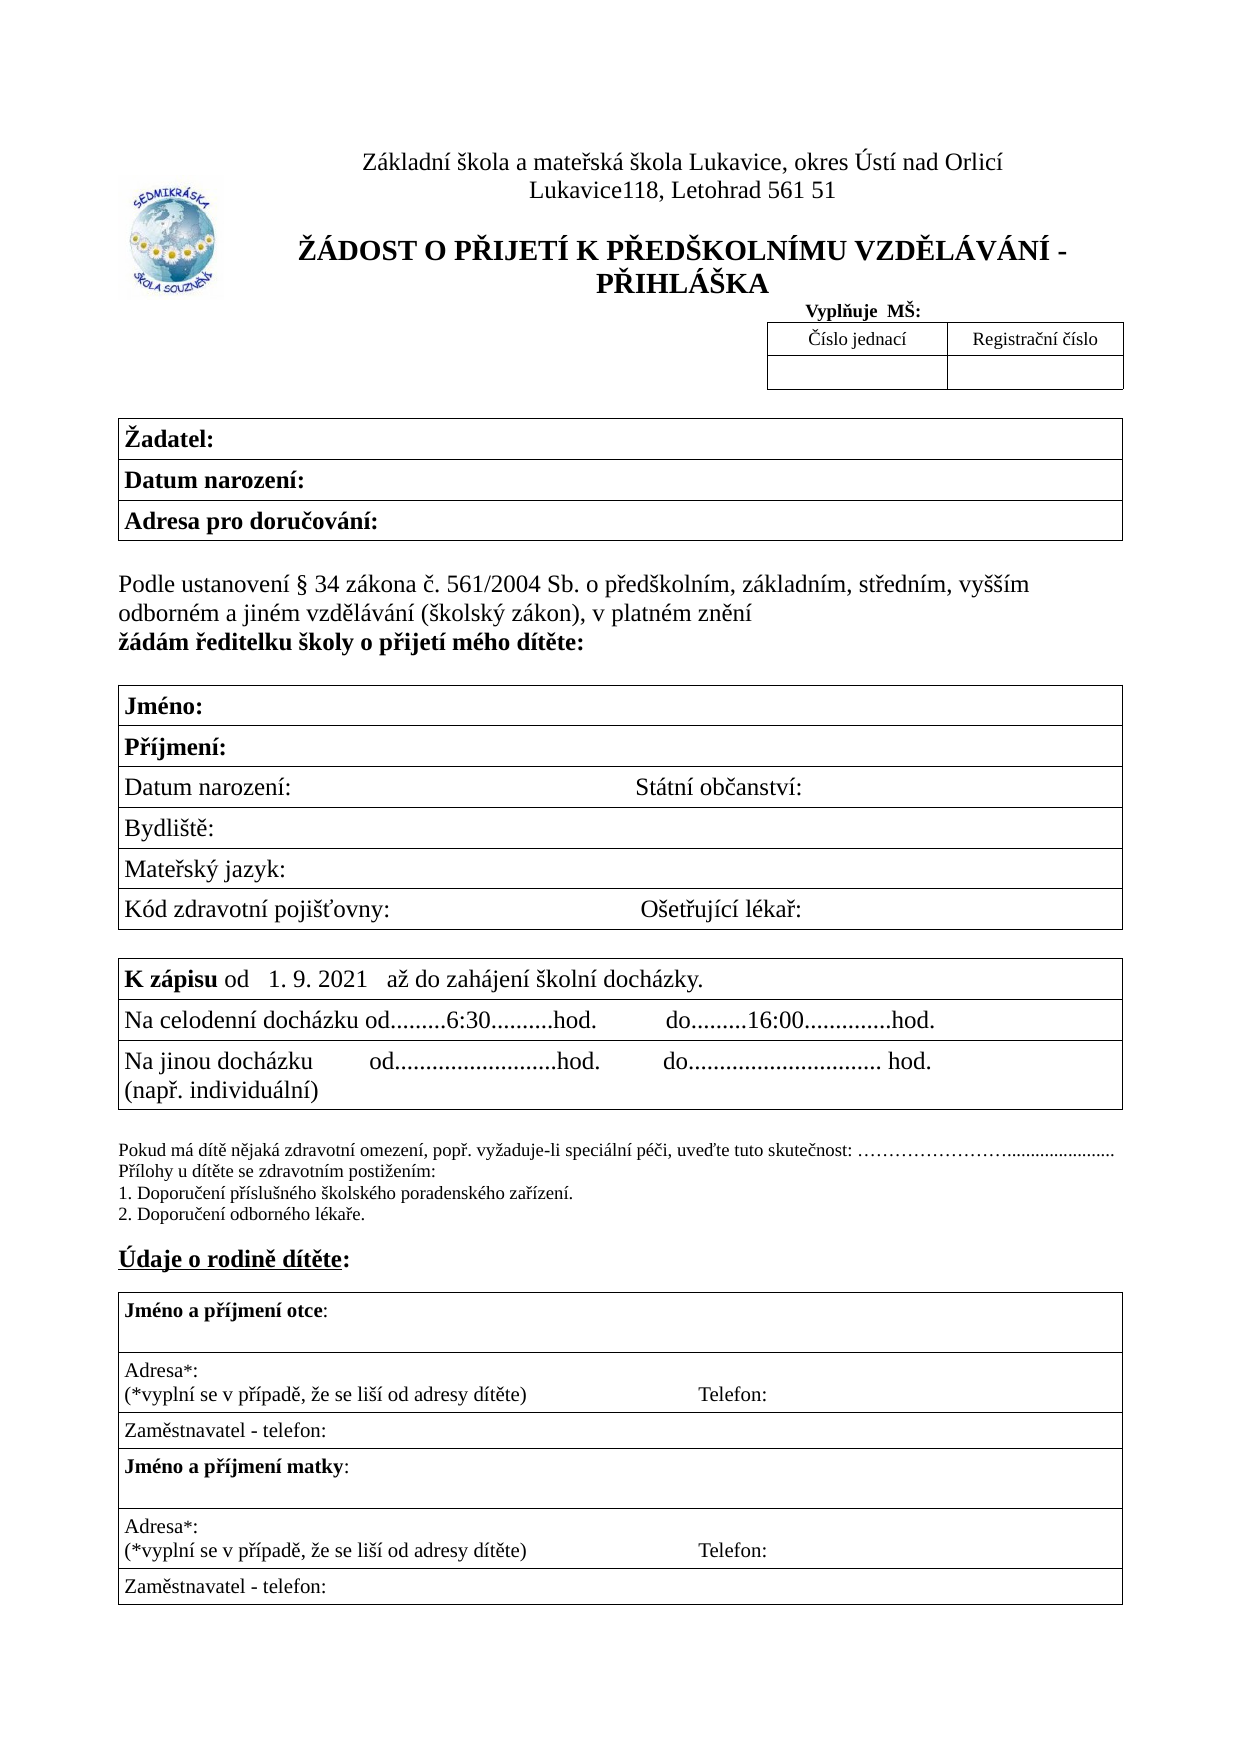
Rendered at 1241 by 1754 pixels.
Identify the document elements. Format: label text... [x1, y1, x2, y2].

table_header Žadatel: [119, 419, 1122, 459]
table_cell Zaměstnavatel - telefon: [119, 1413, 1122, 1448]
text ŽÁDOST O PŘIJETÍ K PŘEDŠKOLNÍMU VZDĚLÁVÁNÍ - PŘIHLÁŠKA [224, 233, 1122, 300]
table_cell Datum narození: [119, 460, 1122, 499]
table_header Registrační číslo [948, 323, 1123, 355]
picture [118, 175, 224, 300]
table_cell Adresa pro doručování: [119, 501, 1122, 540]
table_cell Adresa*: (*vyplní se v případě, že se liší od adresy dítěte) Telefon: [119, 1509, 1122, 1568]
text 2. Doporučení odborného lékaře. [118, 1203, 1122, 1225]
table_cell Jméno a příjmení matky: [119, 1449, 1122, 1508]
text Podle ustanovení § 34 zákona č. 561/2004 Sb. o předškolním, základním, středním, vyšším odborném a jiném vzdělávání (školský zákon), v platném znění [118, 569, 1122, 627]
table_header Jméno a příjmení otce: [119, 1293, 1122, 1352]
text Základní škola a mateřská škola Lukavice, okres Ústí nad Orlicí [118, 147, 1122, 176]
text žádám ředitelku školy o přijetí mého dítěte: [118, 627, 1122, 656]
table_cell [768, 356, 947, 389]
table_cell Zaměstnavatel - telefon: [119, 1569, 1122, 1604]
table_header K zápisu od 1. 9. 2021 až do zahájení školní docházky. [119, 959, 1122, 999]
text Pokud má dítě nějaká zdravotní omezení, popř. vyžaduje-li speciální péči, uveďte tuto skutečnost: ……………………....................... [118, 1138, 1122, 1160]
table_cell Mateřský jazyk: [119, 849, 1122, 888]
table_cell Datum narození: Státní občanství: [119, 767, 1122, 807]
table_cell Kód zdravotní pojišťovny: Ošetřující lékař: [119, 889, 1122, 929]
table_cell Adresa*: (*vyplní se v případě, že se liší od adresy dítěte) Telefon: [119, 1353, 1122, 1412]
table_cell Na jinou docházku od..........................hod. do............................... hod. (např. individuální) [119, 1041, 1122, 1109]
text Vyplňuje MŠ: [118, 300, 1122, 322]
text Lukavice118, Letohrad 561 51 [224, 176, 1122, 204]
table_header Číslo jednací [768, 323, 947, 355]
table_cell Příjmení: [119, 726, 1122, 766]
text Údaje o rodině dítěte: [118, 1244, 1122, 1273]
text 1. Doporučení příslušného školského poradenského zařízení. [118, 1182, 1122, 1203]
table_cell [948, 356, 1123, 389]
table_cell Bydliště: [119, 808, 1122, 847]
table_header Jméno: [119, 686, 1122, 725]
table_cell Na celodenní docházku od.........6:30..........hod. do.........16:00..............hod. [119, 1000, 1122, 1040]
text Přílohy u dítěte se zdravotním postižením: [118, 1160, 1122, 1182]
